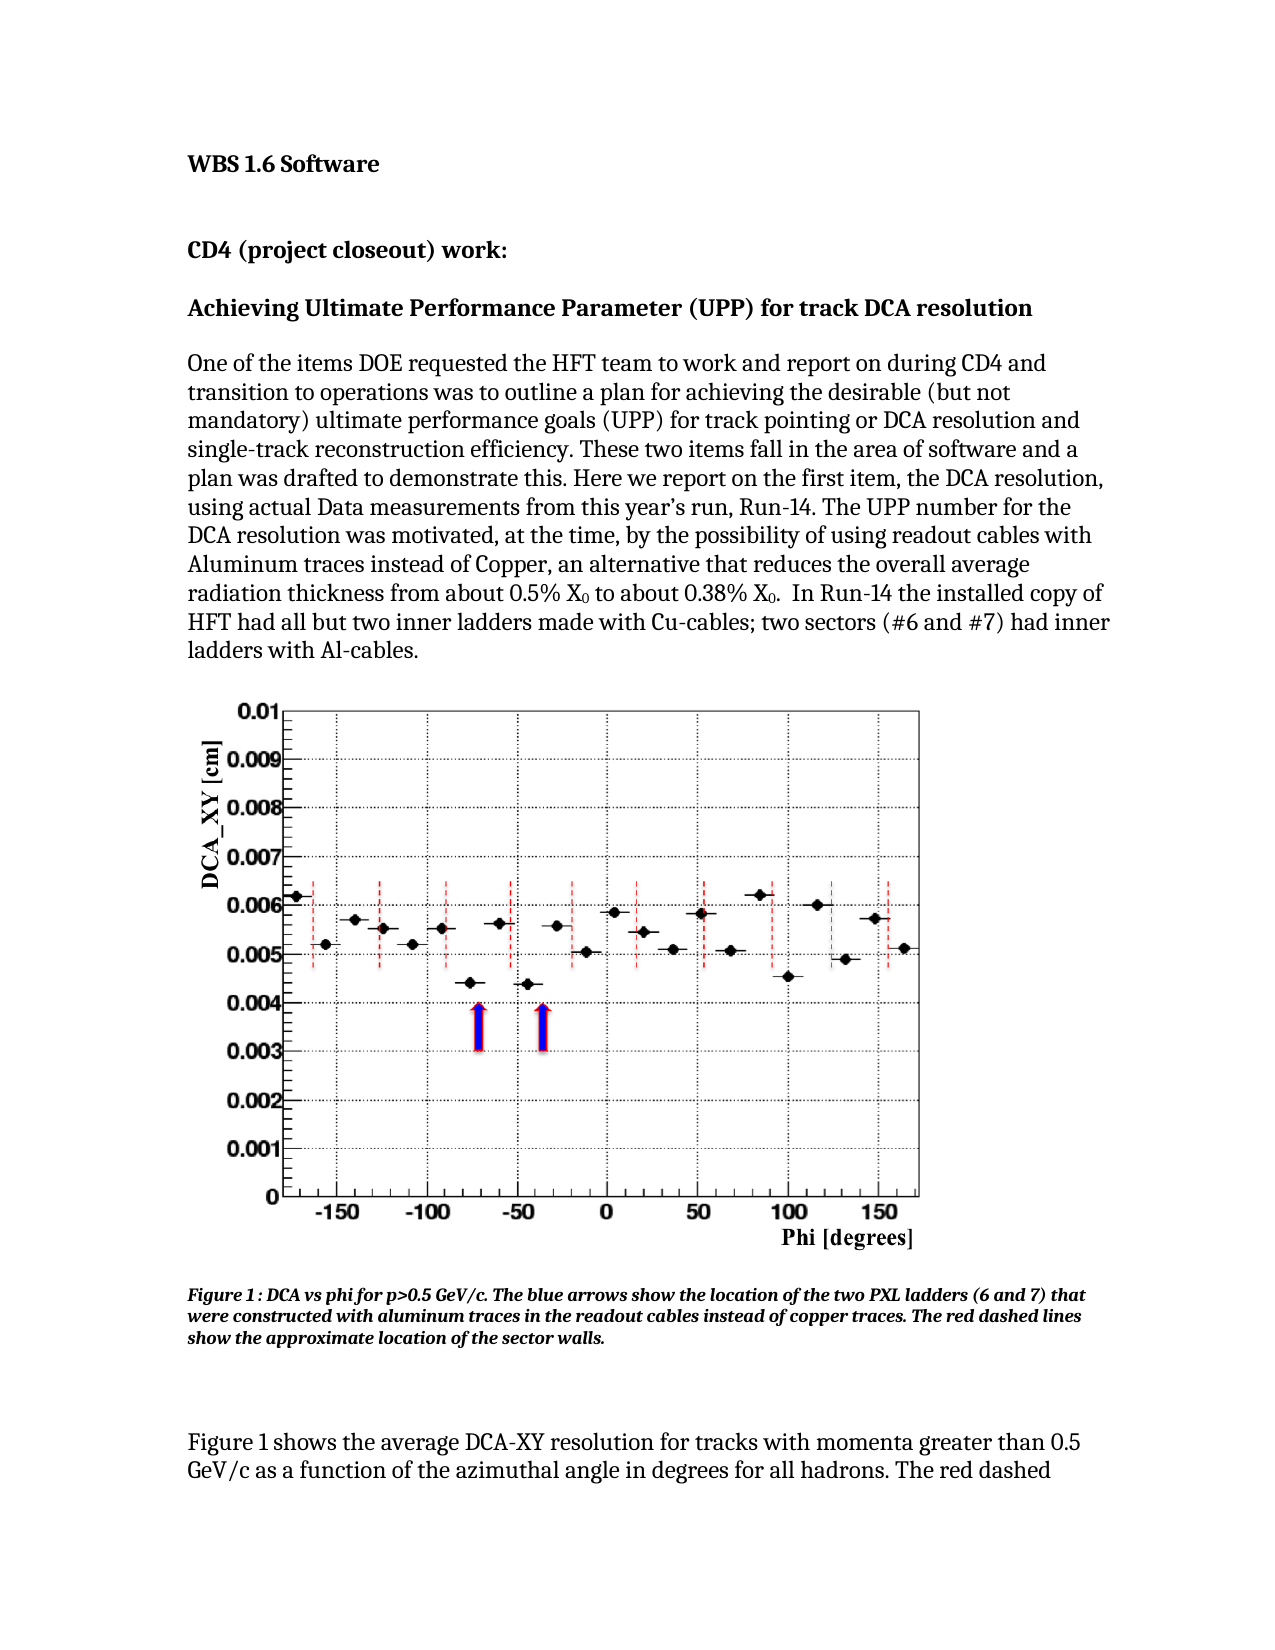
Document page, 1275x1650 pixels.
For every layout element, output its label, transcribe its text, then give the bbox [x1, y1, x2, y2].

text One of the items DOE requested the HFT team to work and report on during CD4 and transition to operations was to outline a plan for achieving the desirable (but not mandatory) ultimate performance goals (UPP) for track pointing or DCA resolution and single-track reconstruction efficiency. These two items fall in the area of software and a plan was drafted to demonstrate this. Here we report on the first item, the DCA resolution, using actual Data measurements from this year’s run, Run-14. The UPP number for the DCA resolution was motivated, at the time, by the possibility of using readout cables with Aluminum traces instead of Copper, an alternative that reduces the overall average radiation thickness from about 0.5% X0 to about 0.38% X0. In Run-14 the installed copy of HFT had all but two inner ladders made with Cu-cables; two sectors (#6 and #7) had inner ladders with Al-cables. [187, 349, 1116, 665]
text CD4 (project closeout) work: [187, 236, 1116, 265]
text Achieving Ultimate Performance Parameter (UPP) for track DCA resolution [187, 294, 1116, 322]
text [187, 1427, 1087, 1485]
text WBS 1.6 Software [187, 150, 1087, 179]
picture [187, 693, 938, 1256]
text Figure 1 : DCA vs phi for p>0.5 GeV/c. The blue arrows show the location of the two PXL ladders (6 and 7) that were constructed with aluminum traces in the readout cables instead of copper traces. The red dashed lines show the approximate location of the sector walls. [187, 1284, 1087, 1349]
